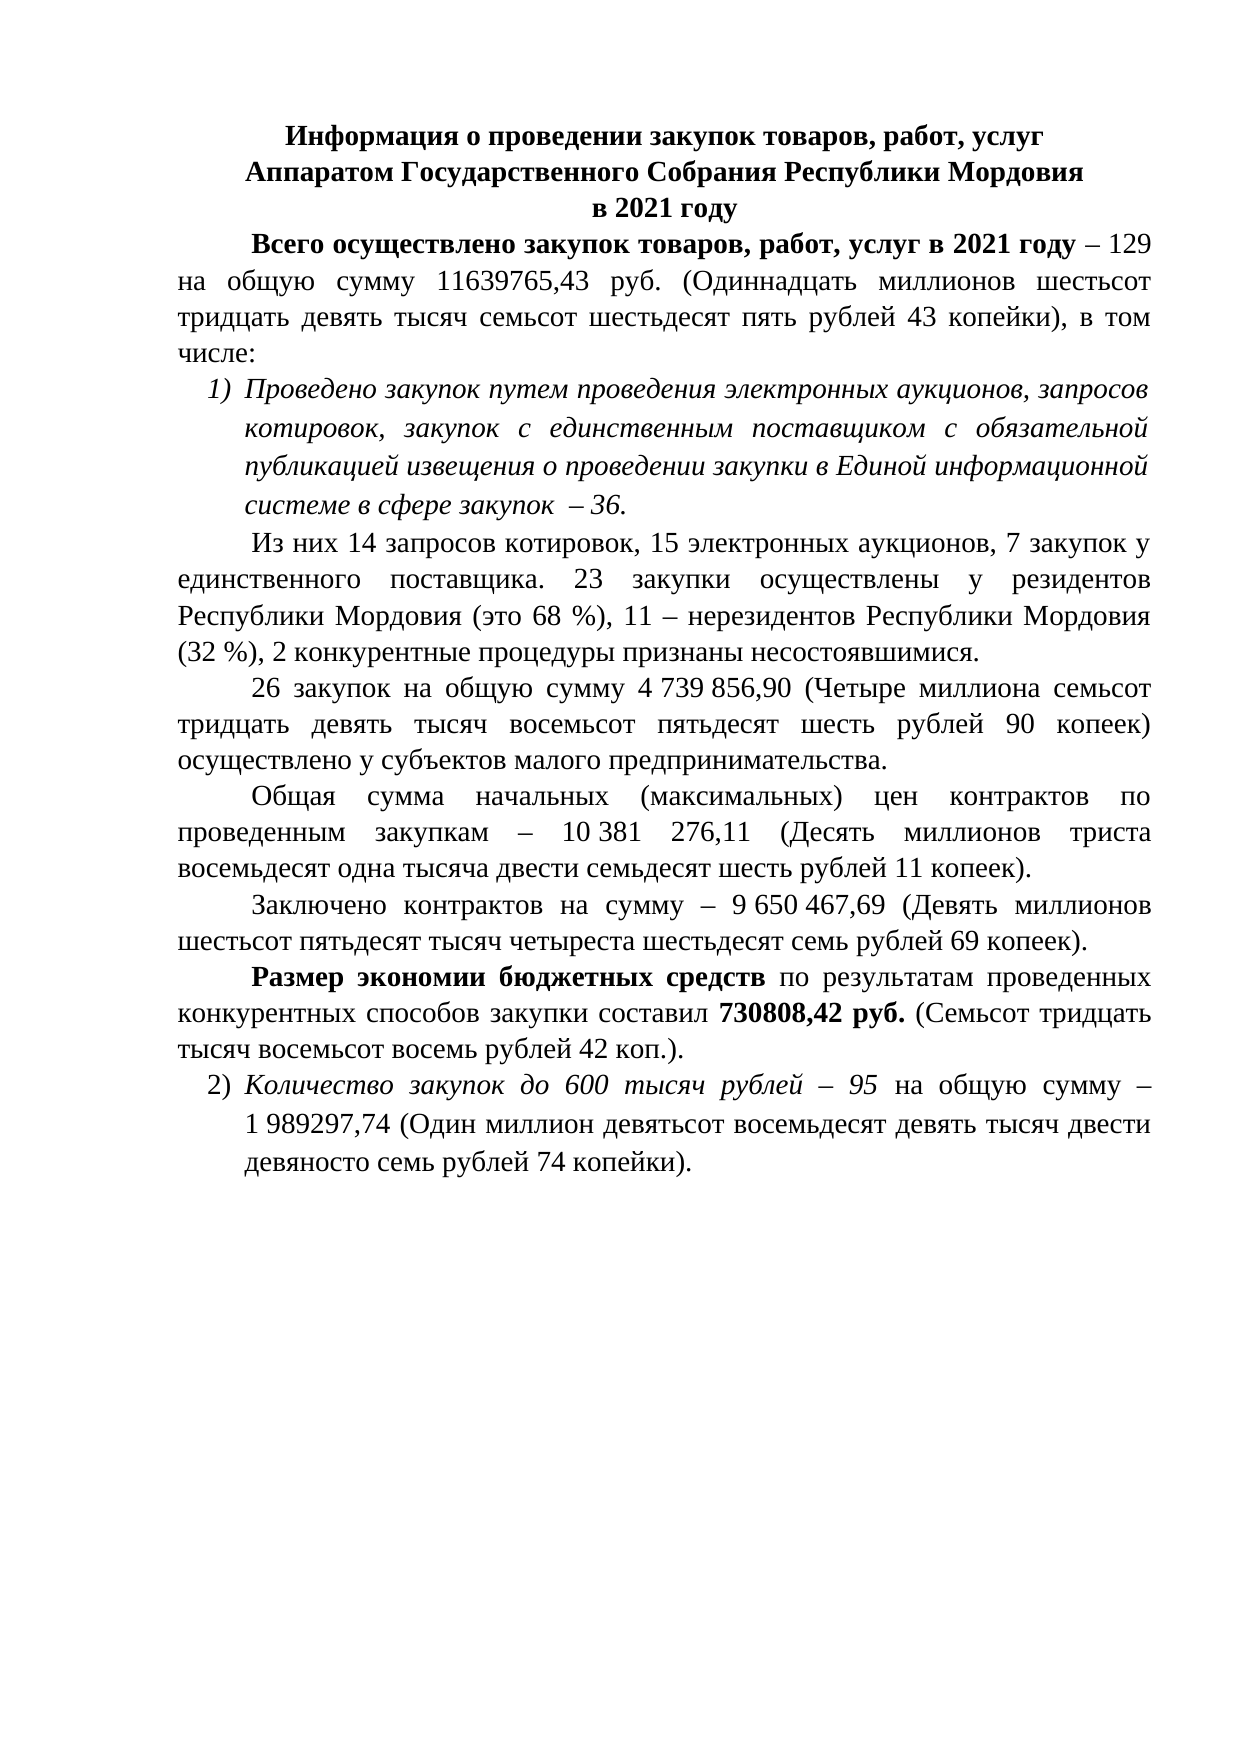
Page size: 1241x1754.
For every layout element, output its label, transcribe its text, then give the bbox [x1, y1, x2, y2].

text в 2021 году [177, 190, 1152, 224]
list Проведено закупок путем проведения электронных аукционов, запросов котировок, закупок с единственным поставщиком с обязательной публикацией извещения о проведении закупки в Единой информационной системе в сфере закупок – 36. [207, 371, 1152, 520]
text Общая сумма начальных (максимальных) цен контрактов по проведенным закупкам – 10 381 276,11 (Десять миллионов триста восемьдесят одна тысяча двести семьдесят шесть рублей 11 копеек). [177, 778, 1152, 884]
text Всего осуществлено закупок товаров, работ, услуг в 2021 году – 129 на общую сумму 11639765,43 руб. (Одиннадцать миллионов шестьсот тридцать девять тысяч семьсот шестьдесят пять рублей 43 копейки), в том числе: [177, 227, 1152, 368]
text Заключено контрактов на сумму – 9 650 467,69 (Девять миллионов шестьсот пятьдесят тысяч четыреста шестьдесят семь рублей 69 копеек). [177, 887, 1152, 956]
text Аппаратом Государственного Собрания Республики Мордовия [177, 154, 1152, 188]
text Размер экономии бюджетных средств по результатам проведенных конкурентных способов закупки составил 730808,42 руб. (Семьсот тридцать тысяч восемьсот восемь рублей 42 коп.). [177, 959, 1152, 1065]
list Количество закупок до 600 тысяч рублей – 95 на общую сумму – 1 989297,74 (Один миллион девятьсот восемьдесят девять тысяч двести девяносто семь рублей 74 копейки). [207, 1067, 1152, 1178]
text Информация о проведении закупок товаров, работ, услуг [177, 118, 1152, 152]
text Из них 14 запросов котировок, 15 электронных аукционов, 7 закупок у единственного поставщика. 23 закупки осуществлены у резидентов Республики Мордовия (это 68 %), 11 – нерезидентов Республики Мордовия (32 %), 2 конкурентные процедуры признаны несостоявшимися. [177, 525, 1152, 667]
text 26 закупок на общую сумму 4 739 856,90 (Четыре миллиона семьсот тридцать девять тысяч восемьсот пятьдесят шесть рублей 90 копеек) осуществлено у субъектов малого предпринимательства. [177, 670, 1152, 776]
